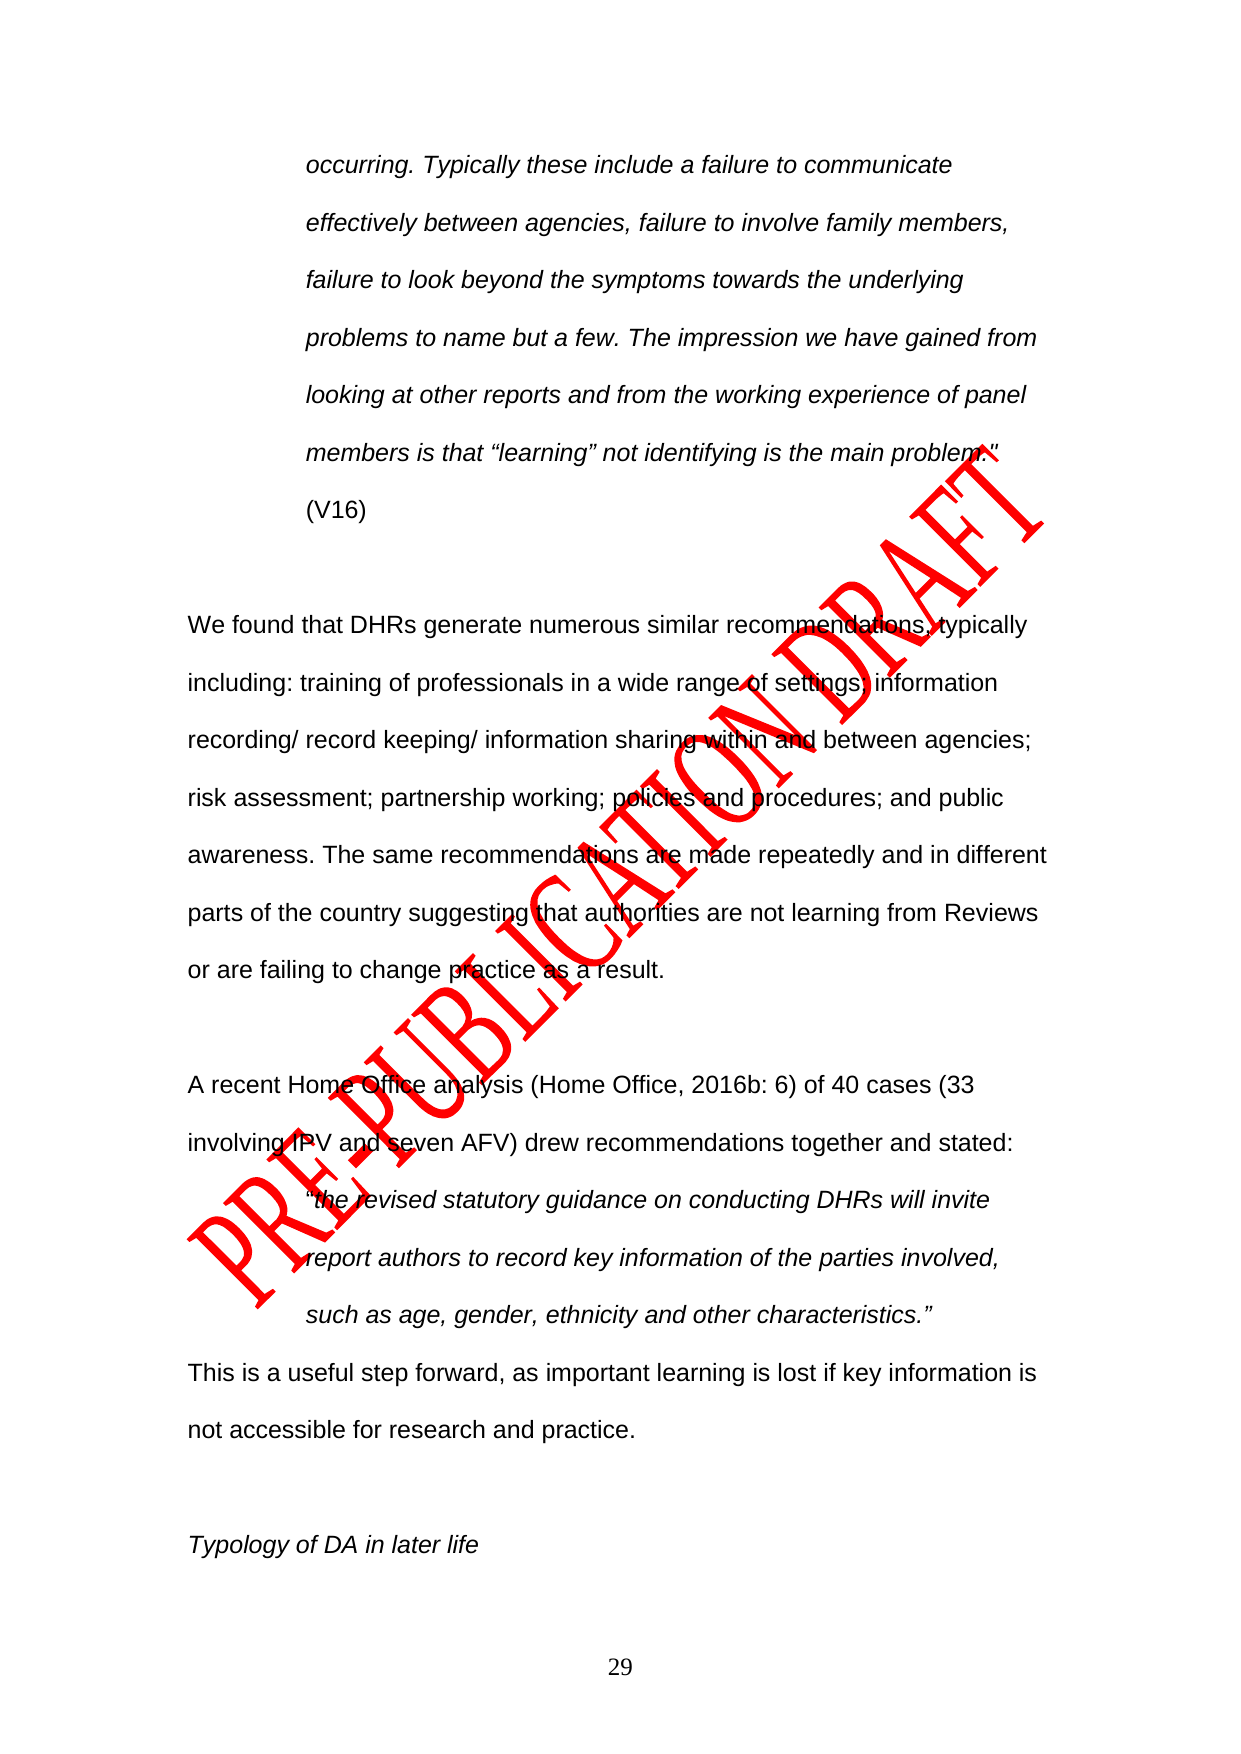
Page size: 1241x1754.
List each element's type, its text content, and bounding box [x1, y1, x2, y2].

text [306, 150, 1053, 524]
text “the revised statutory guidance on conducting DHRs will invite report authors to record key information of the parties involved, such as age, gender, ethnicity and other characteristics.” [306, 1185, 1053, 1329]
text This is a useful step forward, as important learning is lost if key information is not accessible for research and practice. [187, 1357, 1053, 1444]
text A recent Home Office analysis (Home Office, 2016b: 6) of 40 cases (33 involving IPV and seven AFV) drew recommendations together and stated: [187, 1070, 1053, 1156]
text We found that DHRs generate numerous similar recommendations, typically including: training of professionals in a wide range of settings; information recording/ record keeping/ information sharing within and between agencies; risk assessment; partnership working; policies and procedures; and public awareness. The same recommendations are made repeatedly and in different parts of the country suggesting that authorities are not learning from Reviews or are failing to change practice as a result. [187, 610, 1053, 984]
text Typology of DA in later life [187, 1530, 1053, 1559]
